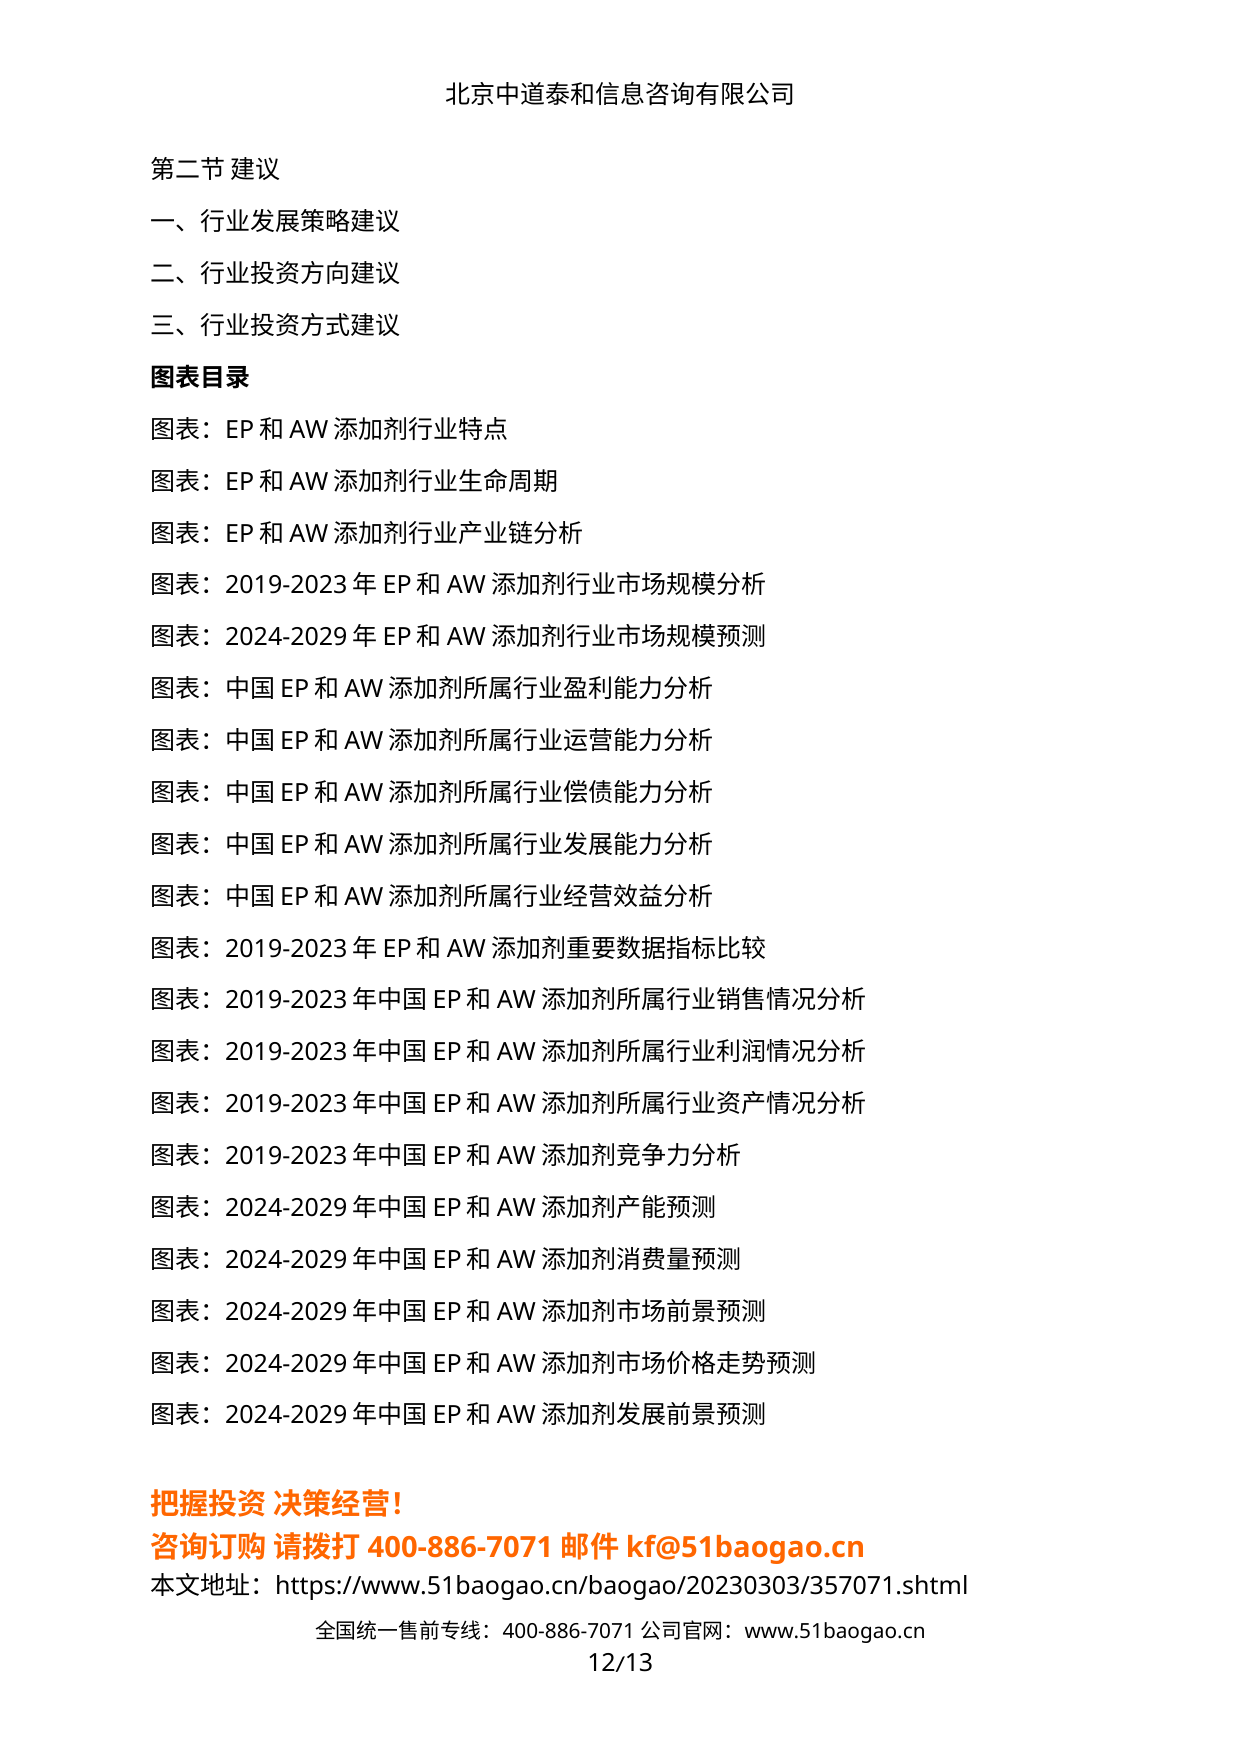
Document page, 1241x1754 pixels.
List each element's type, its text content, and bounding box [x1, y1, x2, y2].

text 图表：2019-2023年中国EP和AW添加剂所属行业资产情况分析 [150, 1084, 1090, 1120]
text 三、行业投资方式建议 [150, 306, 1090, 342]
text 图表：2019-2023年中国EP和AW添加剂竞争力分析 [150, 1136, 1090, 1172]
text 图表：2024-2029年EP和AW添加剂行业市场规模预测 [150, 617, 1090, 653]
text 图表：2024-2029年中国EP和AW添加剂市场价格走势预测 [150, 1343, 1090, 1379]
text 图表：2019-2023年EP和AW添加剂行业市场规模分析 [150, 565, 1090, 601]
text 图表：中国EP和AW添加剂所属行业盈利能力分析 [150, 669, 1090, 705]
text 图表：2024-2029年中国EP和AW添加剂发展前景预测 [150, 1395, 1090, 1431]
text 图表：中国EP和AW添加剂所属行业偿债能力分析 [150, 772, 1090, 809]
text 图表：2024-2029年中国EP和AW添加剂消费量预测 [150, 1239, 1090, 1276]
text 图表：2019-2023年中国EP和AW添加剂所属行业销售情况分析 [150, 980, 1090, 1016]
text 图表：EP和AW添加剂行业特点 [150, 409, 1090, 446]
text 图表：EP和AW添加剂行业生命周期 [150, 461, 1090, 497]
text 图表：中国EP和AW添加剂所属行业经营效益分析 [150, 876, 1090, 912]
text 把握投资 决策经营！咨询订购 请拨打 400-886-7071 邮件 kf@51baogao.cn本文地址：https://www.51baogao.cn/baogao/20230303/357071.shtml [150, 1447, 1090, 1602]
text 图表：2019-2023年EP和AW添加剂重要数据指标比较 [150, 928, 1090, 964]
text 图表：EP和AW添加剂行业产业链分析 [150, 513, 1090, 549]
text 图表：2019-2023年中国EP和AW添加剂所属行业利润情况分析 [150, 1032, 1090, 1068]
text 二、行业投资方向建议 [150, 254, 1090, 290]
text 图表：中国EP和AW添加剂所属行业发展能力分析 [150, 824, 1090, 861]
text 图表：2024-2029年中国EP和AW添加剂产能预测 [150, 1187, 1090, 1224]
text 图表：中国EP和AW添加剂所属行业运营能力分析 [150, 721, 1090, 757]
text 图表：2024-2029年中国EP和AW添加剂市场前景预测 [150, 1291, 1090, 1327]
text 一、行业发展策略建议 [150, 202, 1090, 238]
text 第二节 建议 [150, 150, 1090, 186]
text 图表目录 [150, 357, 1090, 394]
